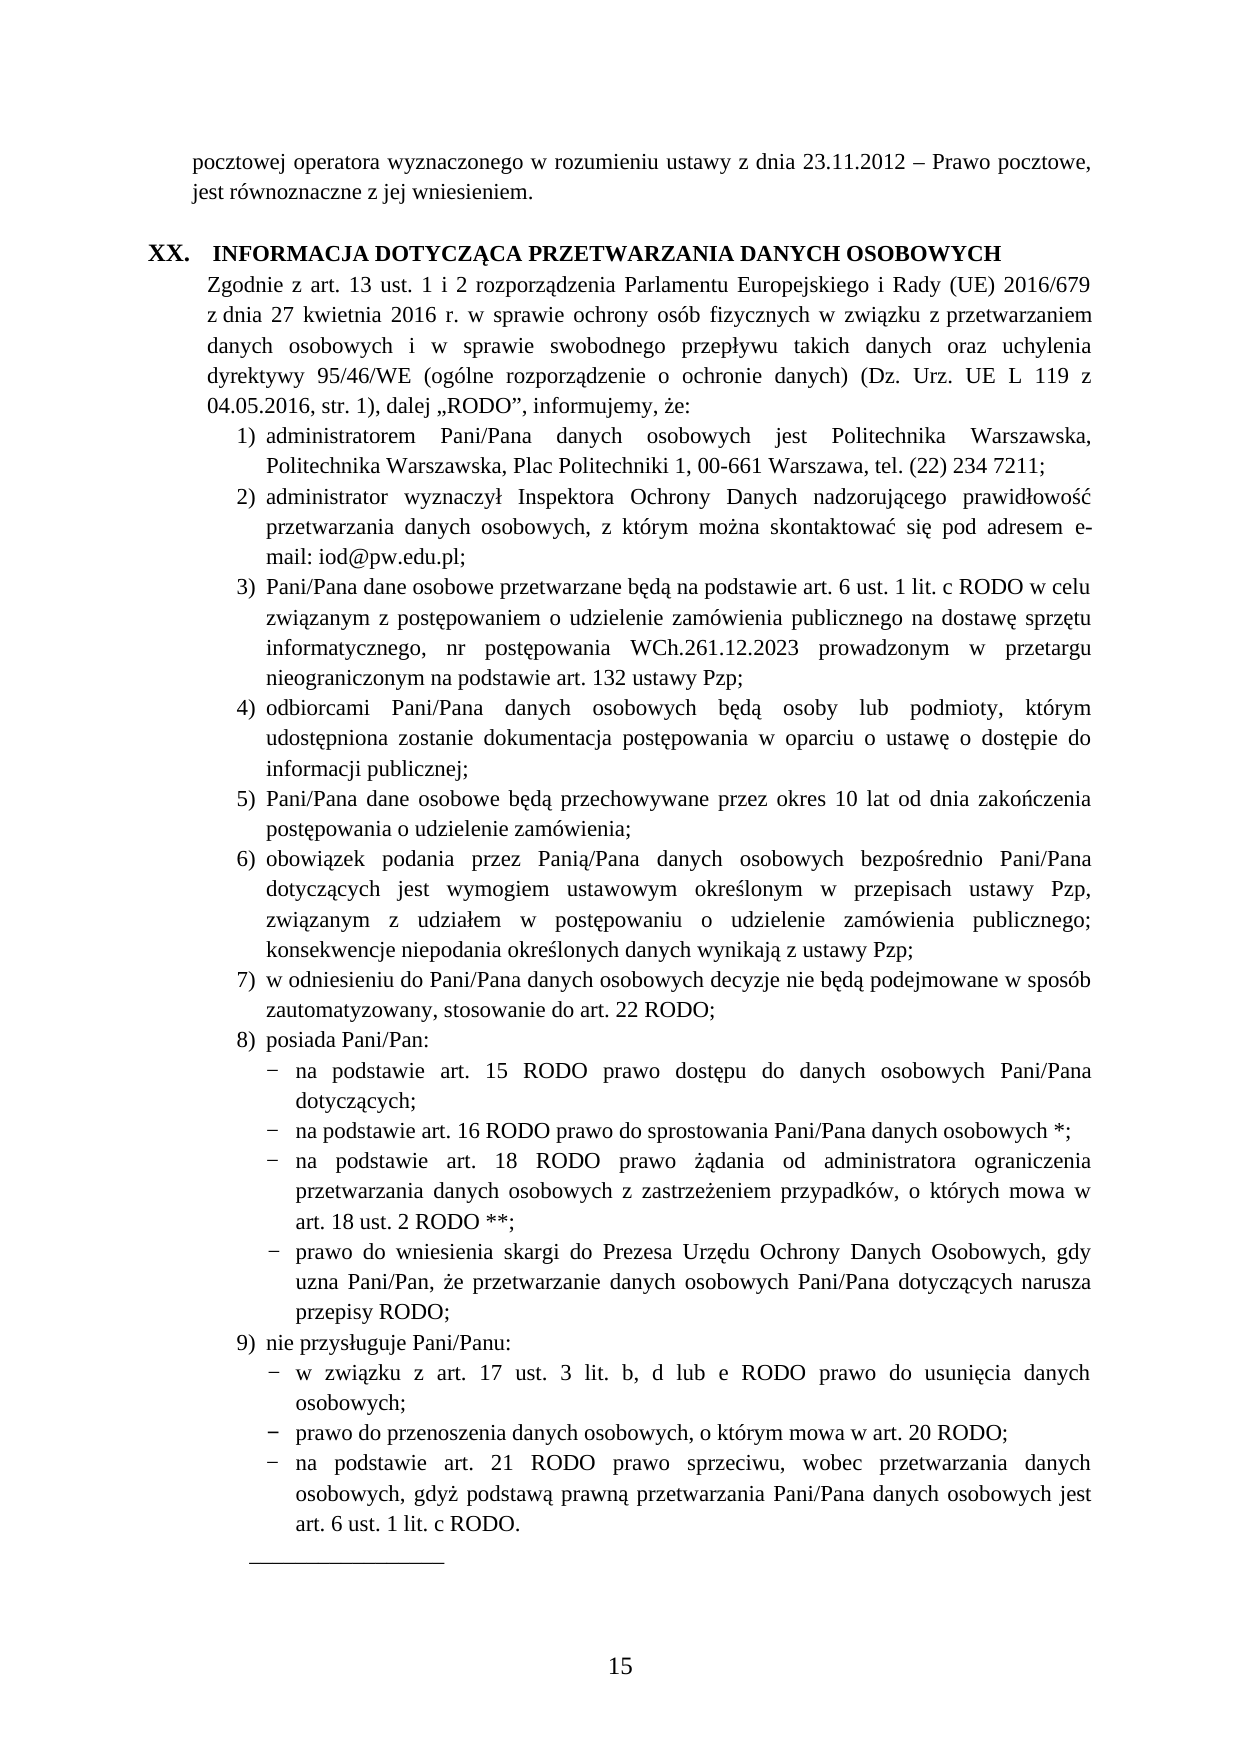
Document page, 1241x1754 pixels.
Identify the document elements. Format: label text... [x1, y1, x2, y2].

list Pani/Pana dane osobowe przetwarzane będą na podstawie art. 6 ust. 1 lit. c RODO w celu związanym z postępowaniem o udzielenie zamówienia publicznego na dostawę sprzętu informatycznego, nr postępowania WCh.261.12.2023 prowadzonym w przetargu nieograniczonym na podstawie art. 132 ustawy Pzp; [236, 573, 1092, 690]
list administratorem Pani/Pana danych osobowych jest Politechnika Warszawska, Politechnika Warszawska, Plac Politechniki 1, 00-661 Warszawa, tel. (22) 234 7211; [236, 422, 1092, 479]
text Zgodnie z art. 13 ust. 1 i 2 rozporządzenia Parlamentu Europejskiego i Rady (UE) 2016/679 z dnia 27 kwietnia 2016 r. w sprawie ochrony osób fizycznych w związku z przetwarzaniem danych osobowych i w sprawie swobodnego przepływu takich danych oraz uchylenia dyrektywy 95/46/WE (ogólne rozporządzenie o ochronie danych) (Dz. Urz. UE L 119 z 04.05.2016, str. 1), dalej „RODO”, informujemy, że: [207, 271, 1092, 418]
list administrator wyznaczył Inspektora Ochrony Danych nadzorującego prawidłowość przetwarzania danych osobowych, z którym można skontaktować się pod adresem e-mail: iod@pw.edu.pl; [236, 483, 1092, 569]
list na podstawie art. 18 RODO prawo żądania od administratora ograniczenia przetwarzania danych osobowych z zastrzeżeniem przypadków, o których mowa w art. 18 ust. 2 RODO **; [266, 1147, 1092, 1234]
list na podstawie art. 16 RODO prawo do sprostowania Pani/Pana danych osobowych *; [266, 1117, 1092, 1143]
list INFORMACJA DOTYCZĄCA PRZETWARZANIA DANYCH OSOBOWYCH [148, 238, 1092, 267]
text _________________ [192, 1540, 1092, 1566]
list na podstawie art. 15 RODO prawo dostępu do danych osobowych Pani/Pana dotyczących; [266, 1057, 1092, 1113]
list na podstawie art. 21 RODO prawo sprzeciwu, wobec przetwarzania danych osobowych, gdyż podstawą prawną przetwarzania Pani/Pana danych osobowych jest art. 6 ust. 1 lit. c RODO. [266, 1449, 1092, 1536]
list prawo do wniesienia skargi do Prezesa Urzędu Ochrony Danych Osobowych, gdy uzna Pani/Pan, że przetwarzanie danych osobowych Pani/Pana dotyczących narusza przepisy RODO; [266, 1238, 1092, 1325]
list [148, 148, 1092, 204]
list Pani/Pana dane osobowe będą przechowywane przez okres 10 lat od dnia zakończenia postępowania o udzielenie zamówienia; [236, 785, 1092, 841]
list obowiązek podania przez Panią/Pana danych osobowych bezpośrednio Pani/Pana dotyczących jest wymogiem ustawowym określonym w przepisach ustawy Pzp, związanym z udziałem w postępowaniu o udzielenie zamówienia publicznego; konsekwencje niepodania określonych danych wynikają z ustawy Pzp; [236, 845, 1092, 962]
list posiada Pani/Pan: [236, 1027, 1092, 1053]
list nie przysługuje Pani/Panu: [236, 1329, 1092, 1355]
list odbiorcami Pani/Pana danych osobowych będą osoby lub podmioty, którym udostępniona zostanie dokumentacja postępowania w oparciu o ustawę o dostępie do informacji publicznej; [236, 694, 1092, 781]
list w związku z art. 17 ust. 3 lit. b, d lub e RODO prawo do usunięcia danych osobowych; [266, 1359, 1092, 1415]
list w odniesieniu do Pani/Pana danych osobowych decyzje nie będą podejmowane w sposób zautomatyzowany, stosowanie do art. 22 RODO; [236, 966, 1092, 1023]
list prawo do przenoszenia danych osobowych, o którym mowa w art. 20 RODO; [266, 1419, 1092, 1446]
